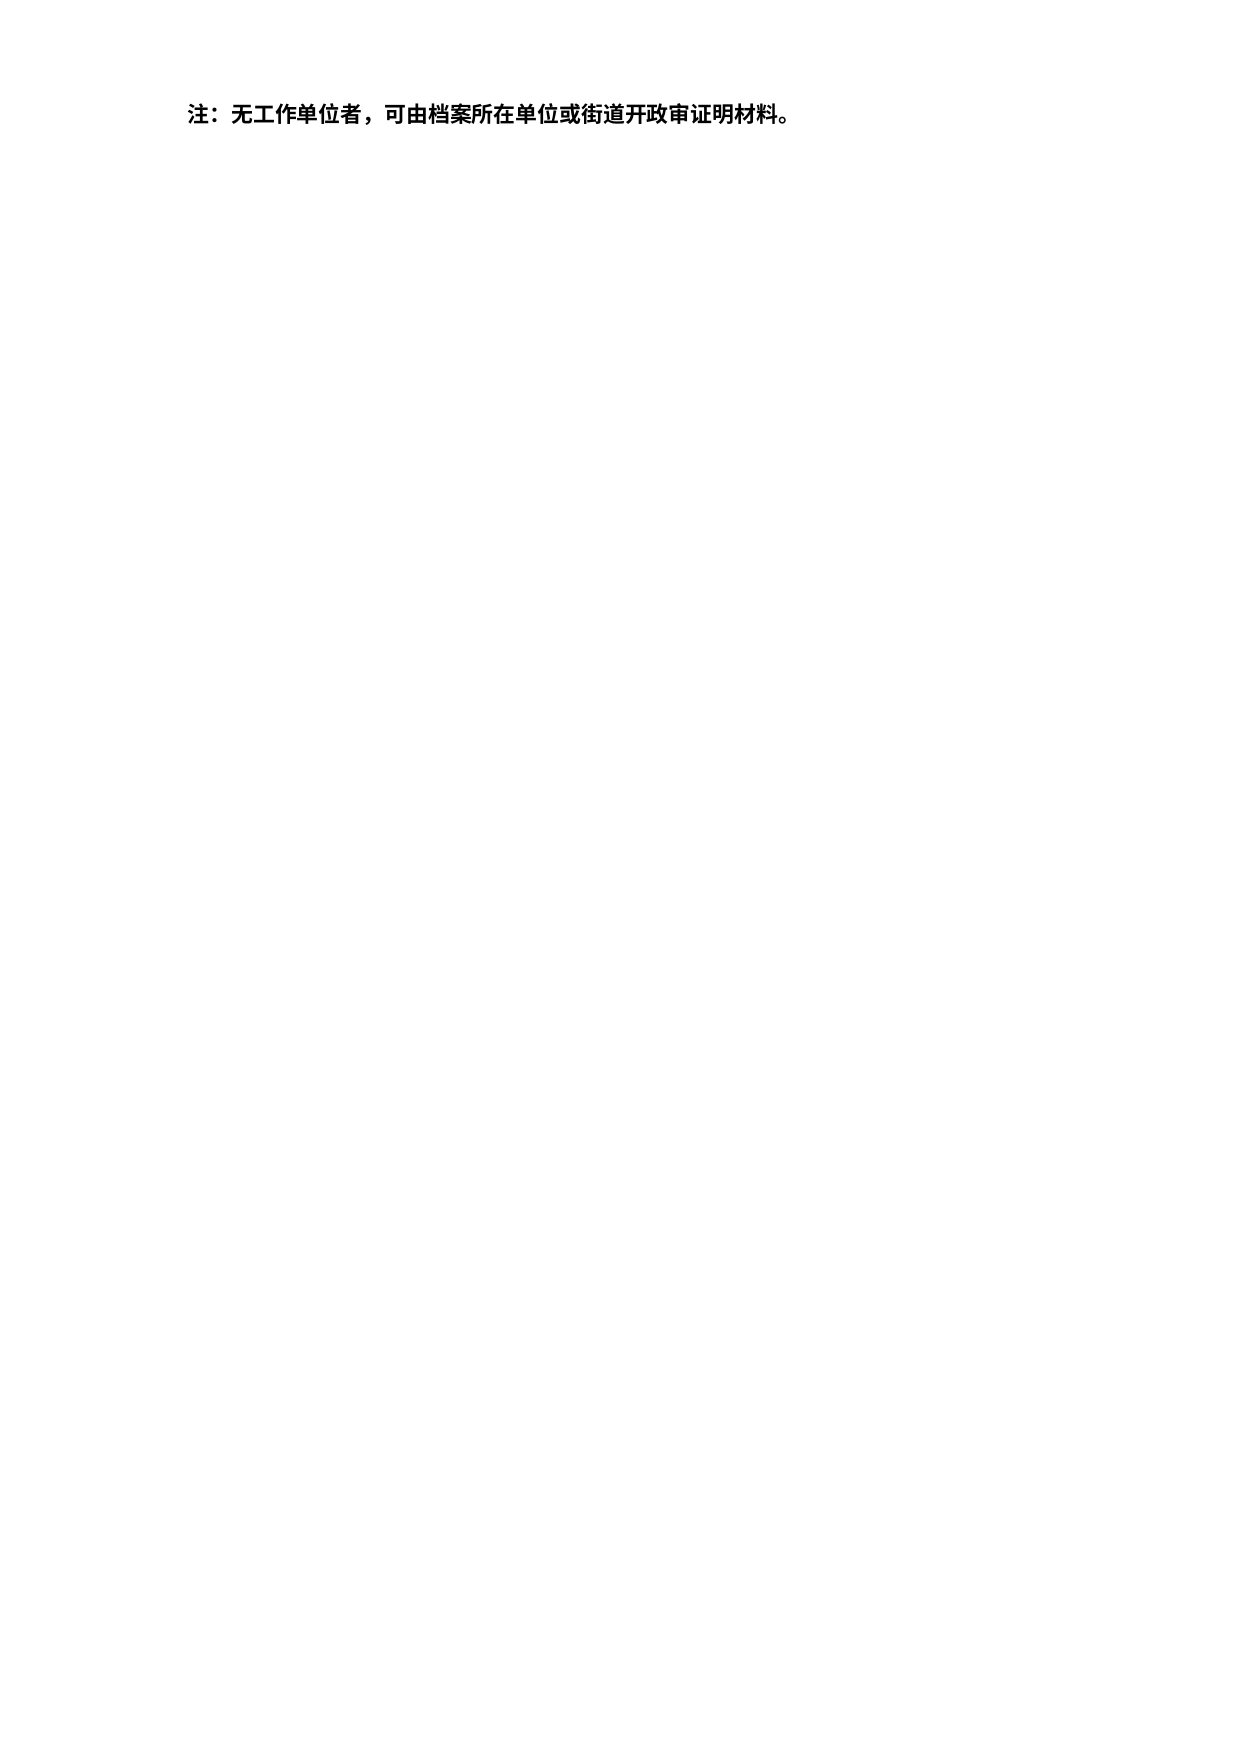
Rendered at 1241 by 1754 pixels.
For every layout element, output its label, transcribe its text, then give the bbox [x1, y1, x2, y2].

text 注：无工作单位者，可由档案所在单位或街道开政审证明材料。 [187, 97, 1053, 129]
